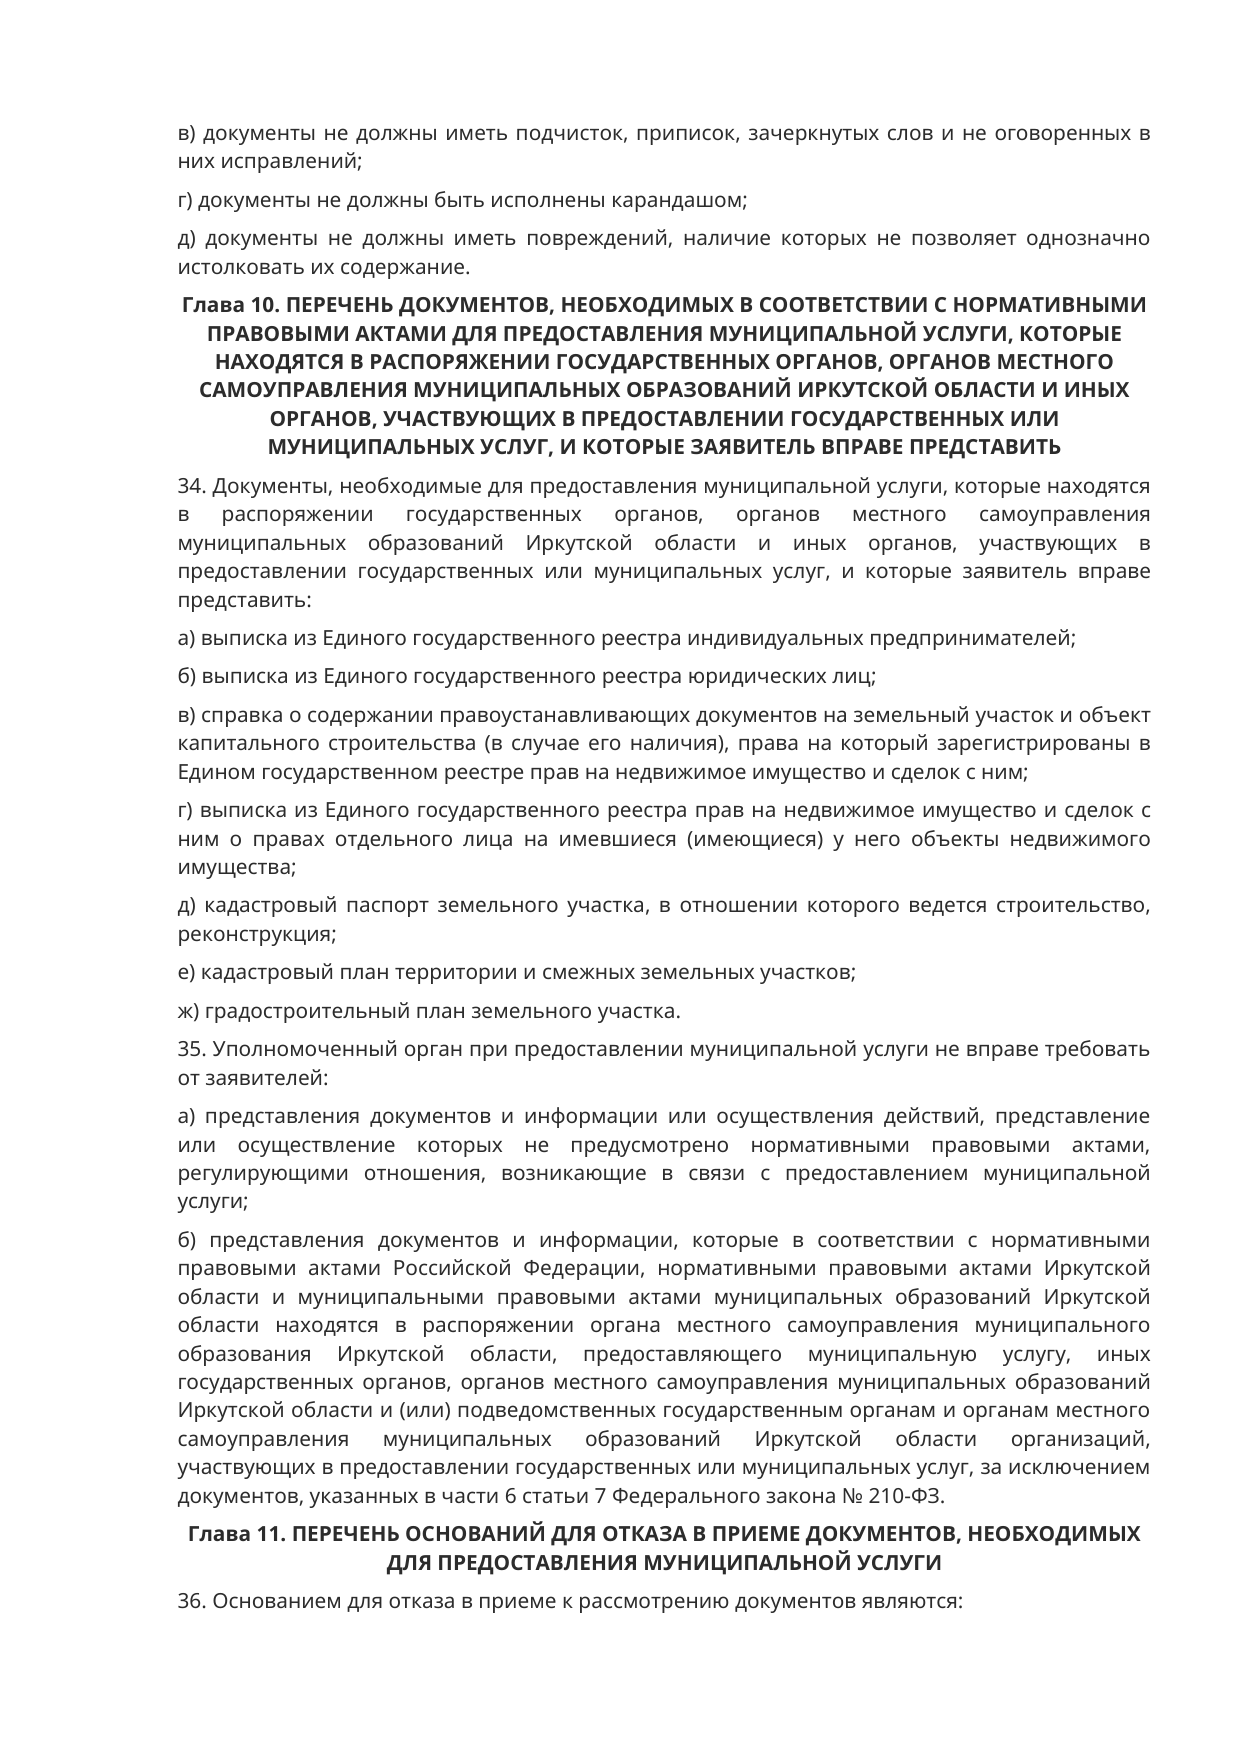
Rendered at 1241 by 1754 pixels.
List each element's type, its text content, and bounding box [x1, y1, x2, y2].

text а) представления документов и информации или осуществления действий, представление или осуществление которых не предусмотрено нормативными правовыми актами, регулирующими отношения, возникающие в связи с предоставлением муниципальной услуги; [177, 1101, 1152, 1215]
text ж) градостроительный план земельного участка. [177, 996, 1152, 1024]
text д) документы не должны иметь повреждений, наличие которых не позволяет однозначно истолковать их содержание. [177, 223, 1152, 280]
text а) выписка из Единого государственного реестра индивидуальных предпринимателей; [177, 623, 1152, 652]
text б) представления документов и информации, которые в соответствии с нормативными правовыми актами Российской Федерации, нормативными правовыми актами Иркутской области и муниципальными правовыми актами муниципальных образований Иркутской области находятся в распоряжении органа местного самоуправления муниципального образования Иркутской области, предоставляющего муниципальную услугу, иных государственных органов, органов местного самоуправления муниципальных образований Иркутской области и (или) подведомственных государственным органам и органам местного самоуправления муниципальных образований Иркутской области организаций, участвующих в предоставлении государственных или муниципальных услуг, за исключением документов, указанных в части 6 статьи 7 Федерального закона № 210-ФЗ. [177, 1225, 1152, 1509]
text в) справка о содержании правоустанавливающих документов на земельный участок и объект капитального строительства (в случае его наличия), права на который зарегистрированы в Едином государственном реестре прав на недвижимое имущество и сделок с ним; [177, 700, 1152, 785]
text Глава 11. ПЕРЕЧЕНЬ ОСНОВАНИЙ ДЛЯ ОТКАЗА В ПРИЕМЕ ДОКУМЕНТОВ, НЕОБХОДИМЫХ ДЛЯ ПРЕДОСТАВЛЕНИЯ МУНИЦИПАЛЬНОЙ УСЛУГИ [177, 1519, 1152, 1576]
text в) документы не должны иметь подчисток, приписок, зачеркнутых слов и не оговоренных в них исправлений; [177, 118, 1152, 175]
text е) кадастровый план территории и смежных земельных участков; [177, 957, 1152, 986]
text 34. Документы, необходимые для предоставления муниципальной услуги, которые находятся в распоряжении государственных органов, органов местного самоуправления муниципальных образований Иркутской области и иных органов, участвующих в предоставлении государственных или муниципальных услуг, и которые заявитель вправе представить: [177, 471, 1152, 613]
text б) выписка из Единого государственного реестра юридических лиц; [177, 662, 1152, 690]
text Глава 10. ПЕРЕЧЕНЬ ДОКУМЕНТОВ, НЕОБХОДИМЫХ В СООТВЕТСТВИИ С НОРМАТИВНЫМИ ПРАВОВЫМИ АКТАМИ ДЛЯ ПРЕДОСТАВЛЕНИЯ МУНИЦИПАЛЬНОЙ УСЛУГИ, КОТОРЫЕ НАХОДЯТСЯ В РАСПОРЯЖЕНИИ ГОСУДАРСТВЕННЫХ ОРГАНОВ, ОРГАНОВ МЕСТНОГО САМОУПРАВЛЕНИЯ МУНИЦИПАЛЬНЫХ ОБРАЗОВАНИЙ ИРКУТСКОЙ ОБЛАСТИ И ИНЫХ ОРГАНОВ, УЧАСТВУЮЩИХ В ПРЕДОСТАВЛЕНИИ ГОСУДАРСТВЕННЫХ ИЛИ МУНИЦИПАЛЬНЫХ УСЛУГ, И КОТОРЫЕ ЗАЯВИТЕЛЬ ВПРАВЕ ПРЕДСТАВИТЬ [177, 290, 1152, 461]
text 36. Основанием для отказа в приеме к рассмотрению документов являются: [177, 1586, 1152, 1615]
text д) кадастровый паспорт земельного участка, в отношении которого ведется строительство, реконструкция; [177, 891, 1152, 947]
text г) выписка из Единого государственного реестра прав на недвижимое имущество и сделок с ним о правах отдельного лица на имевшиеся (имеющиеся) у него объекты недвижимого имущества; [177, 795, 1152, 881]
text 35. Уполномоченный орган при предоставлении муниципальной услуги не вправе требовать от заявителей: [177, 1034, 1152, 1091]
text г) документы не должны быть исполнены карандашом; [177, 185, 1152, 213]
